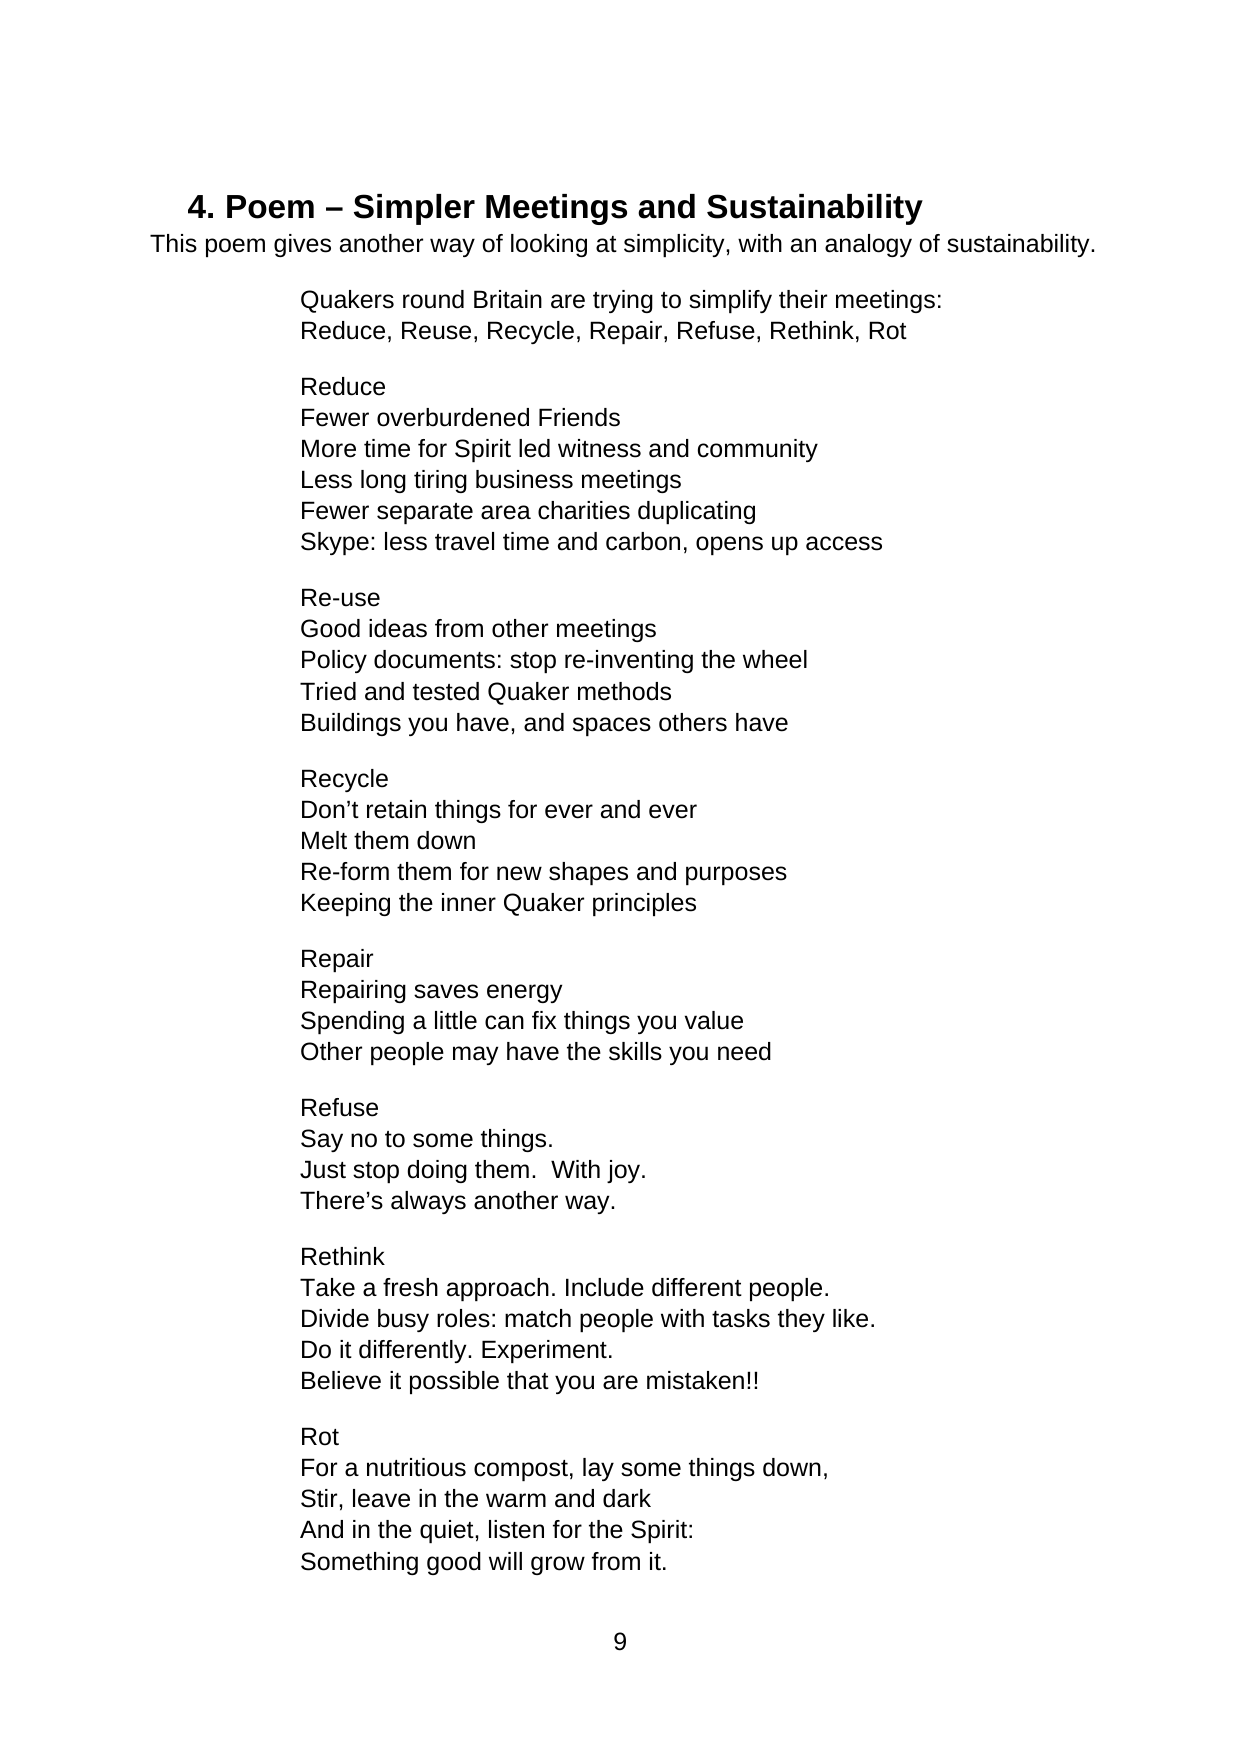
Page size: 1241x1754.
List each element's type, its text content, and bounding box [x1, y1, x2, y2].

text Do it differently. Experiment. [300, 1335, 1090, 1364]
text Fewer overburdened Friends [300, 403, 1090, 432]
text Stir, leave in the warm and dark [300, 1484, 1090, 1513]
text Say no to some things. [300, 1124, 1090, 1153]
text Just stop doing them. With joy. [300, 1155, 1090, 1184]
text Believe it possible that you are mistaken!! [300, 1366, 1090, 1395]
text Reduce [300, 372, 1090, 401]
text Reduce, Reuse, Recycle, Repair, Refuse, Rethink, Rot [300, 316, 1090, 345]
text Good ideas from other meetings [300, 614, 1090, 643]
text Repair [300, 944, 1090, 972]
text Rot [300, 1422, 1090, 1451]
text Refuse [300, 1093, 1090, 1122]
text Don’t retain things for ever and ever [300, 794, 1090, 823]
text Spending a little can fix things you value [300, 1006, 1090, 1034]
text Something good will grow from it. [300, 1546, 1090, 1575]
text This poem gives another way of looking at simplicity, with an analogy of sustainability. [150, 229, 1124, 258]
text And in the quiet, listen for the Spirit: [300, 1515, 1090, 1544]
text Divide busy roles: match people with tasks they like. [300, 1304, 1090, 1333]
text Tried and tested Quaker methods [300, 676, 1090, 705]
text Quakers round Britain are trying to simplify their meetings: [300, 285, 1090, 314]
text Buildings you have, and spaces others have [300, 707, 1090, 736]
text Take a fresh approach. Include different people. [300, 1273, 1090, 1302]
text More time for Spirit led witness and community [300, 434, 1090, 463]
text Rethink [300, 1242, 1090, 1271]
text Melt them down [300, 826, 1090, 854]
text Re-use [300, 583, 1090, 612]
text Other people may have the skills you need [300, 1037, 1090, 1066]
text Repairing saves energy [300, 975, 1090, 1003]
text Keeping the inner Quaker principles [300, 888, 1090, 916]
text Fewer separate area charities duplicating [300, 496, 1090, 525]
subtitle Poem – Simpler Meetings and Sustainability [187, 187, 1090, 226]
text For a nutritious compost, lay some things down, [300, 1453, 1090, 1482]
text Skype: less travel time and carbon, opens up access [300, 527, 1090, 556]
text Less long tiring business meetings [300, 465, 1090, 494]
text There’s always another way. [300, 1186, 1090, 1215]
text Policy documents: stop re-inventing the wheel [300, 645, 1090, 674]
text Recycle [300, 763, 1090, 792]
text Re-form them for new shapes and purposes [300, 857, 1090, 885]
